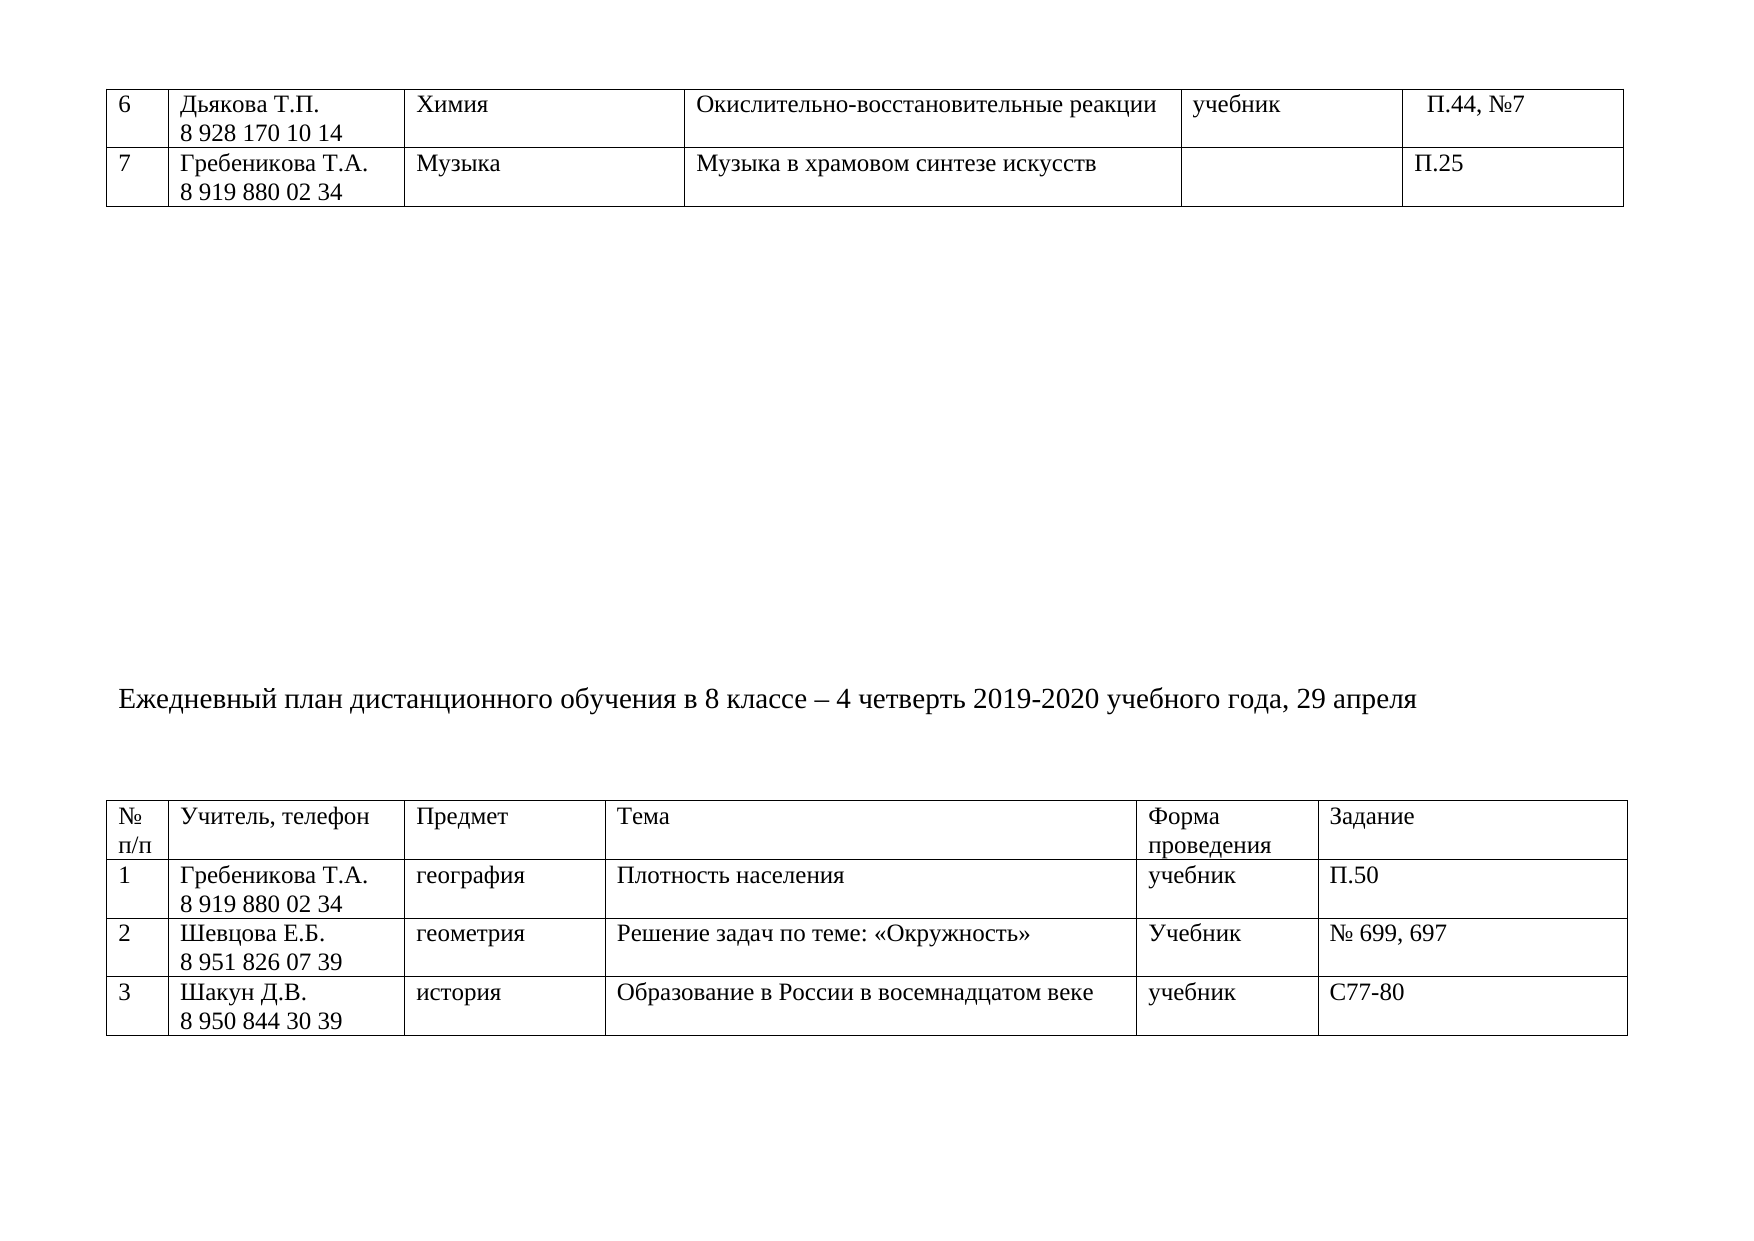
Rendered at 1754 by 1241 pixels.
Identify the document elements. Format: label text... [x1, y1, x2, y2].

table_cell учебник [1137, 860, 1318, 917]
table_cell Гребеникова Т.А. 8 919 880 02 34 [169, 860, 404, 917]
table_cell П.25 [1403, 148, 1623, 206]
table_cell П.50 [1319, 860, 1627, 917]
table_cell геометрия [405, 919, 605, 976]
table_cell Плотность населения [606, 860, 1136, 917]
table_cell Гребеникова Т.А. 8 919 880 02 34 [169, 148, 404, 206]
table_cell география [405, 860, 605, 917]
table_cell 1 [107, 860, 168, 917]
table_cell Окислительно-восстановительные реакции [685, 90, 1181, 147]
table_cell 7 [107, 148, 168, 206]
table_header Задание [1319, 801, 1627, 859]
table_cell Музыка в храмовом синтезе искусств [685, 148, 1181, 206]
table_cell Шакун Д.В. 8 950 844 30 39 [169, 977, 404, 1034]
table_header Форма проведения [1137, 801, 1318, 859]
table_cell № 699, 697 [1319, 919, 1627, 976]
table_cell 6 [107, 90, 168, 147]
table_cell 3 [107, 977, 168, 1034]
table_cell учебник [1182, 90, 1402, 147]
table_cell [1182, 148, 1402, 206]
table_cell Учебник [1137, 919, 1318, 976]
table_header Учитель, телефон [169, 801, 404, 859]
table_cell П.44, №7 [1403, 90, 1623, 147]
table_header Тема [606, 801, 1136, 859]
table_cell Музыка [405, 148, 684, 206]
text Ежедневный план дистанционного обучения в 8 классе – 4 четверть 2019-2020 учебного года, 29 апреля [118, 682, 1636, 715]
table_cell Образование в России в восемнадцатом веке [606, 977, 1136, 1034]
table_cell история [405, 977, 605, 1034]
table_cell Шевцова Е.Б. 8 951 826 07 39 [169, 919, 404, 976]
table_cell С77-80 [1319, 977, 1627, 1034]
table_cell Решение задач по теме: «Окружность» [606, 919, 1136, 976]
table_cell учебник [1137, 977, 1318, 1034]
table_cell Химия [405, 90, 684, 147]
table_header № п/п [107, 801, 168, 859]
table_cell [169, 90, 404, 147]
table_cell 2 [107, 919, 168, 976]
table_header Предмет [405, 801, 605, 859]
